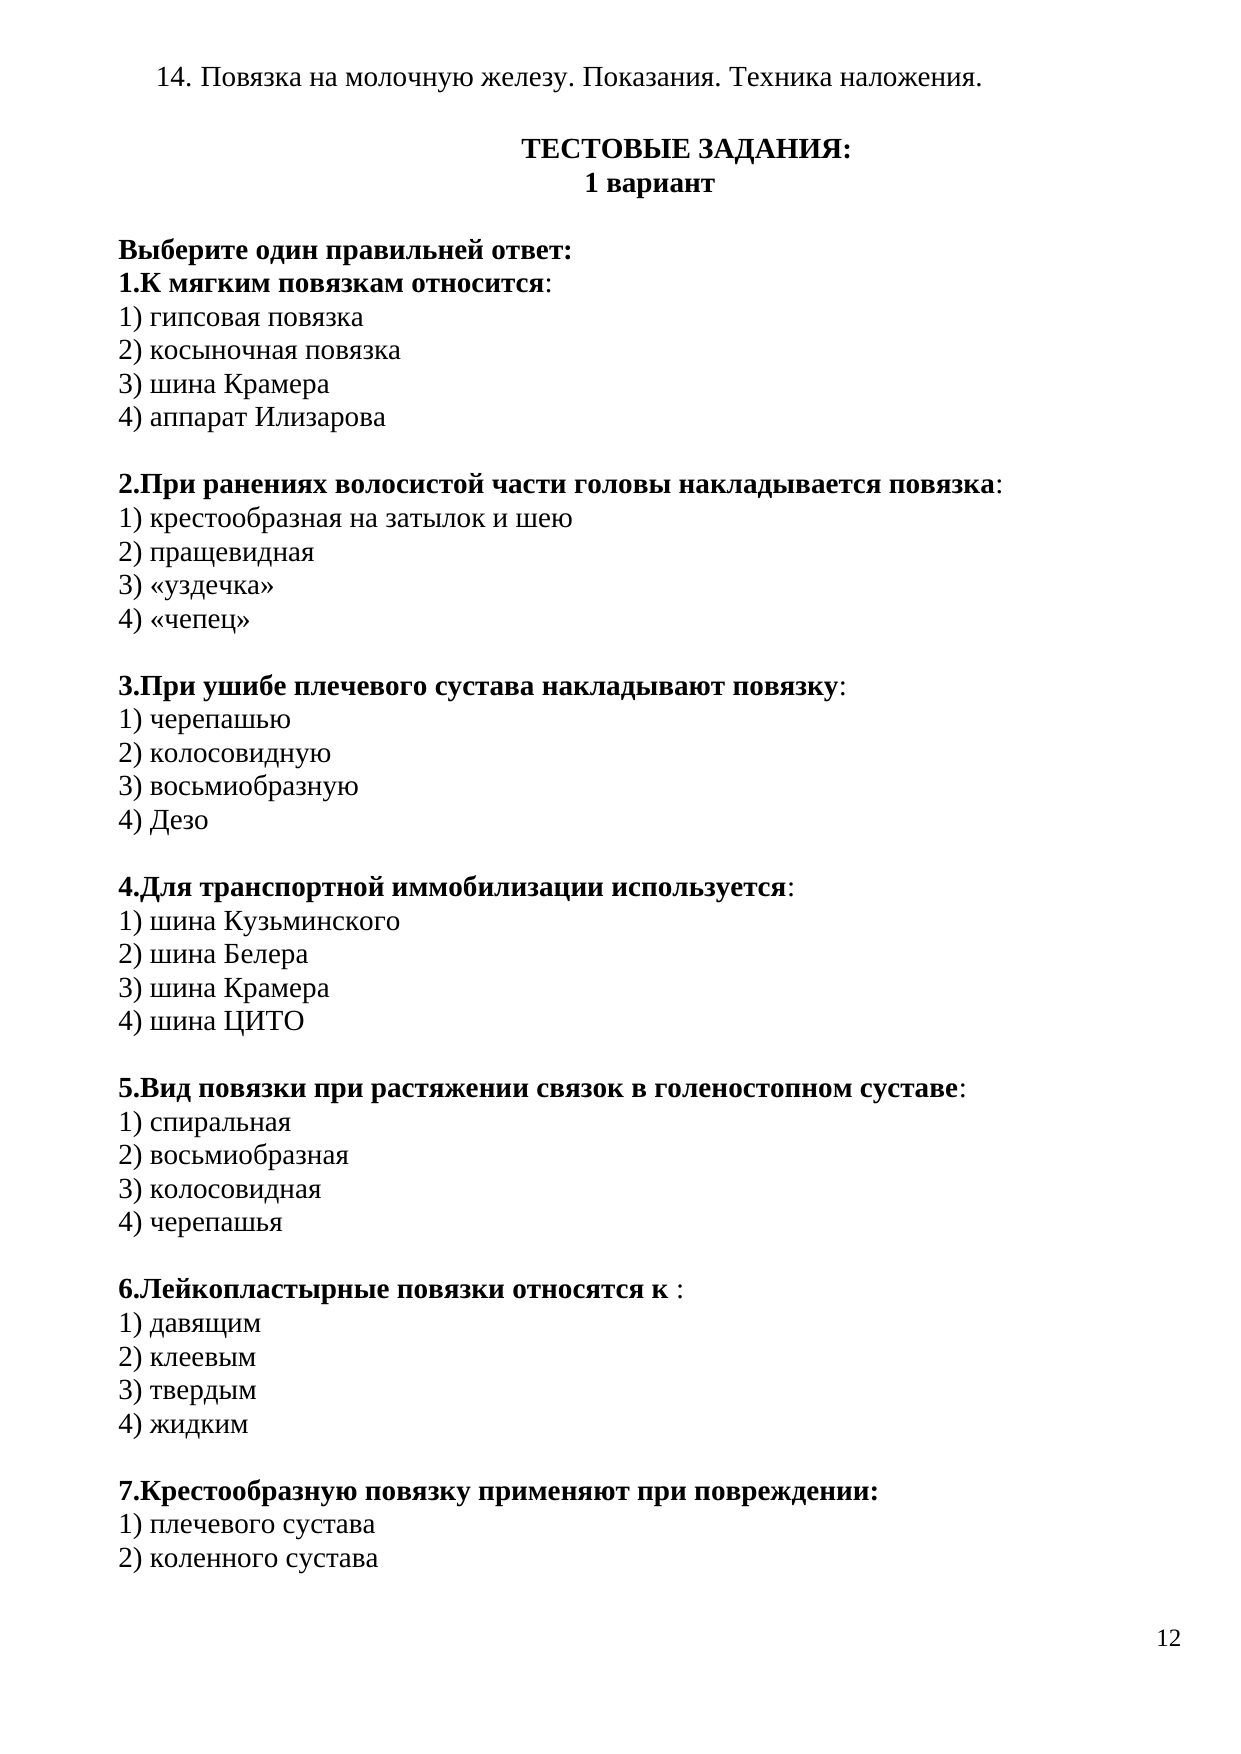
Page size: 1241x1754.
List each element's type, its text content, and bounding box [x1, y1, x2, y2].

text 4.Для транспортной иммобилизации используется: 1) шина Кузьминского 2) шина Белера 3) шина Крамера 4) шина ЦИТО [118, 836, 1181, 1037]
text 6.Лейкопластырные повязки относятся к : 1) давящим 2) клеевым 3) твердым 4) жидким [118, 1238, 1181, 1439]
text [118, 1439, 1181, 1573]
text 1.К мягким повязкам относится: 1) гипсовая повязка 2) косыночная повязка 3) шина Крамера 4) аппарат Илизарова [118, 265, 1181, 433]
list Повязка на молочную железу. Показания. Техника наложения. [156, 59, 1181, 93]
text Выберите один правильней ответ: [118, 232, 1181, 265]
text 2.При ранениях волосистой части головы накладывается повязка: 1) крестообразная на затылок и шею 2) пращевидная 3) «уздечка» 4) «чепец» [118, 433, 1181, 634]
text 1 вариант [118, 165, 1181, 198]
text 3.При ушибе плечевого сустава накладывают повязку: 1) черепашью 2) колосовидную 3) восьмиобразную 4) Дезо [118, 634, 1181, 836]
text 5.Вид повязки при растяжении связок в голеностопном суставе: 1) спиральная 2) восьмиобразная 3) колосовидная 4) черепашья [118, 1037, 1181, 1238]
text ТЕСТОВЫЕ ЗАДАНИЯ: [118, 131, 1181, 165]
